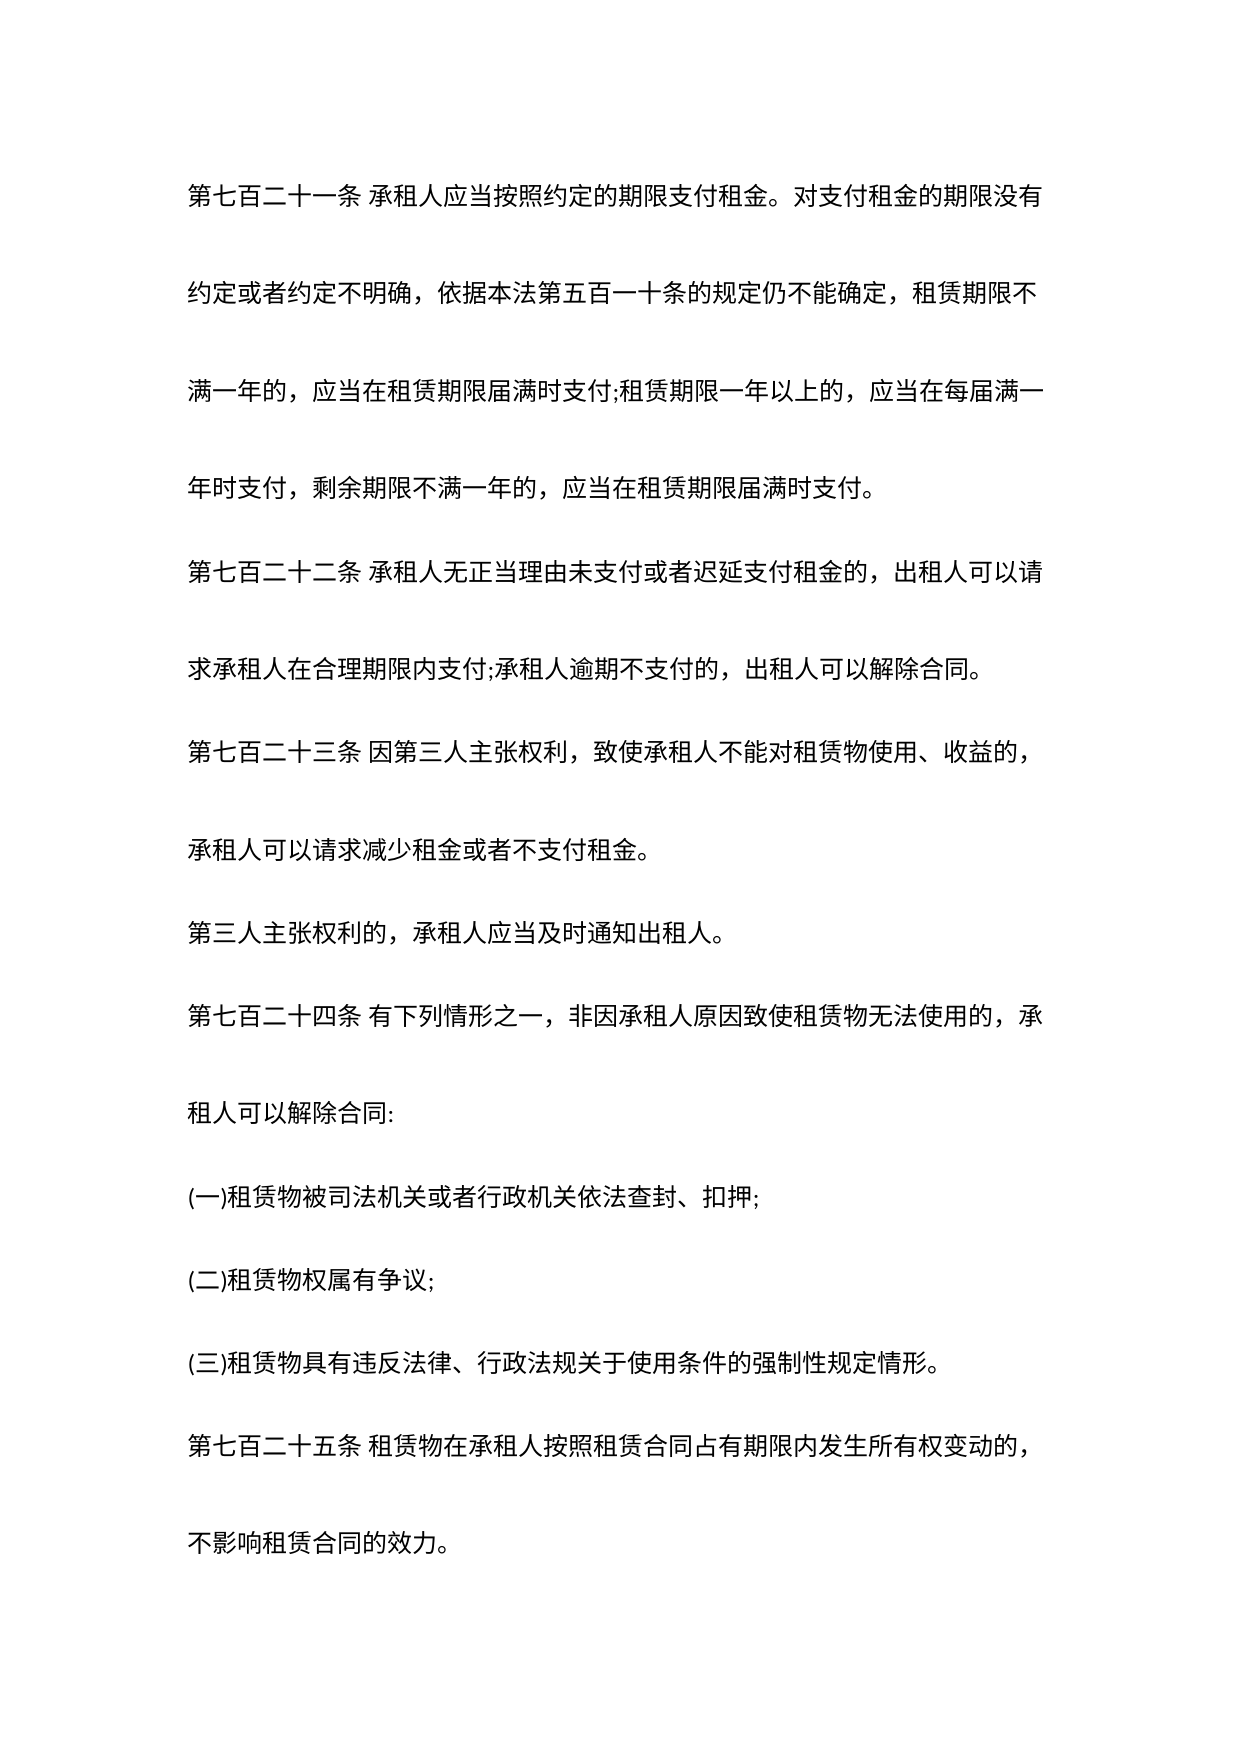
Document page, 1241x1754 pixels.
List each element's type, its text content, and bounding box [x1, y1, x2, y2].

text (二)租赁物权属有争议; [187, 1246, 1053, 1311]
text (三)租赁物具有违反法律、行政法规关于使用条件的强制性规定情形。 [187, 1329, 1053, 1394]
text 第三人主张权利的，承租人应当及时通知出租人。 [187, 899, 1053, 964]
text 第七百二十五条 租赁物在承租人按照租赁合同占有期限内发生所有权变动的，不影响租赁合同的效力。 [187, 1412, 1053, 1574]
text 第七百二十三条 因第三人主张权利，致使承租人不能对租赁物使用、收益的，承租人可以请求减少租金或者不支付租金。 [187, 718, 1053, 881]
text 第七百二十二条 承租人无正当理由未支付或者迟延支付租金的，出租人可以请求承租人在合理期限内支付;承租人逾期不支付的，出租人可以解除合同。 [187, 538, 1053, 700]
text (一)租赁物被司法机关或者行政机关依法查封、扣押; [187, 1163, 1053, 1228]
text 第七百二十四条 有下列情形之一，非因承租人原因致使租赁物无法使用的，承租人可以解除合同: [187, 982, 1053, 1144]
text 第七百二十一条 承租人应当按照约定的期限支付租金。对支付租金的期限没有约定或者约定不明确，依据本法第五百一十条的规定仍不能确定，租赁期限不满一年的，应当在租赁期限届满时支付;租赁期限一年以上的，应当在每届满一年时支付，剩余期限不满一年的，应当在租赁期限届满时支付。 [187, 162, 1053, 519]
